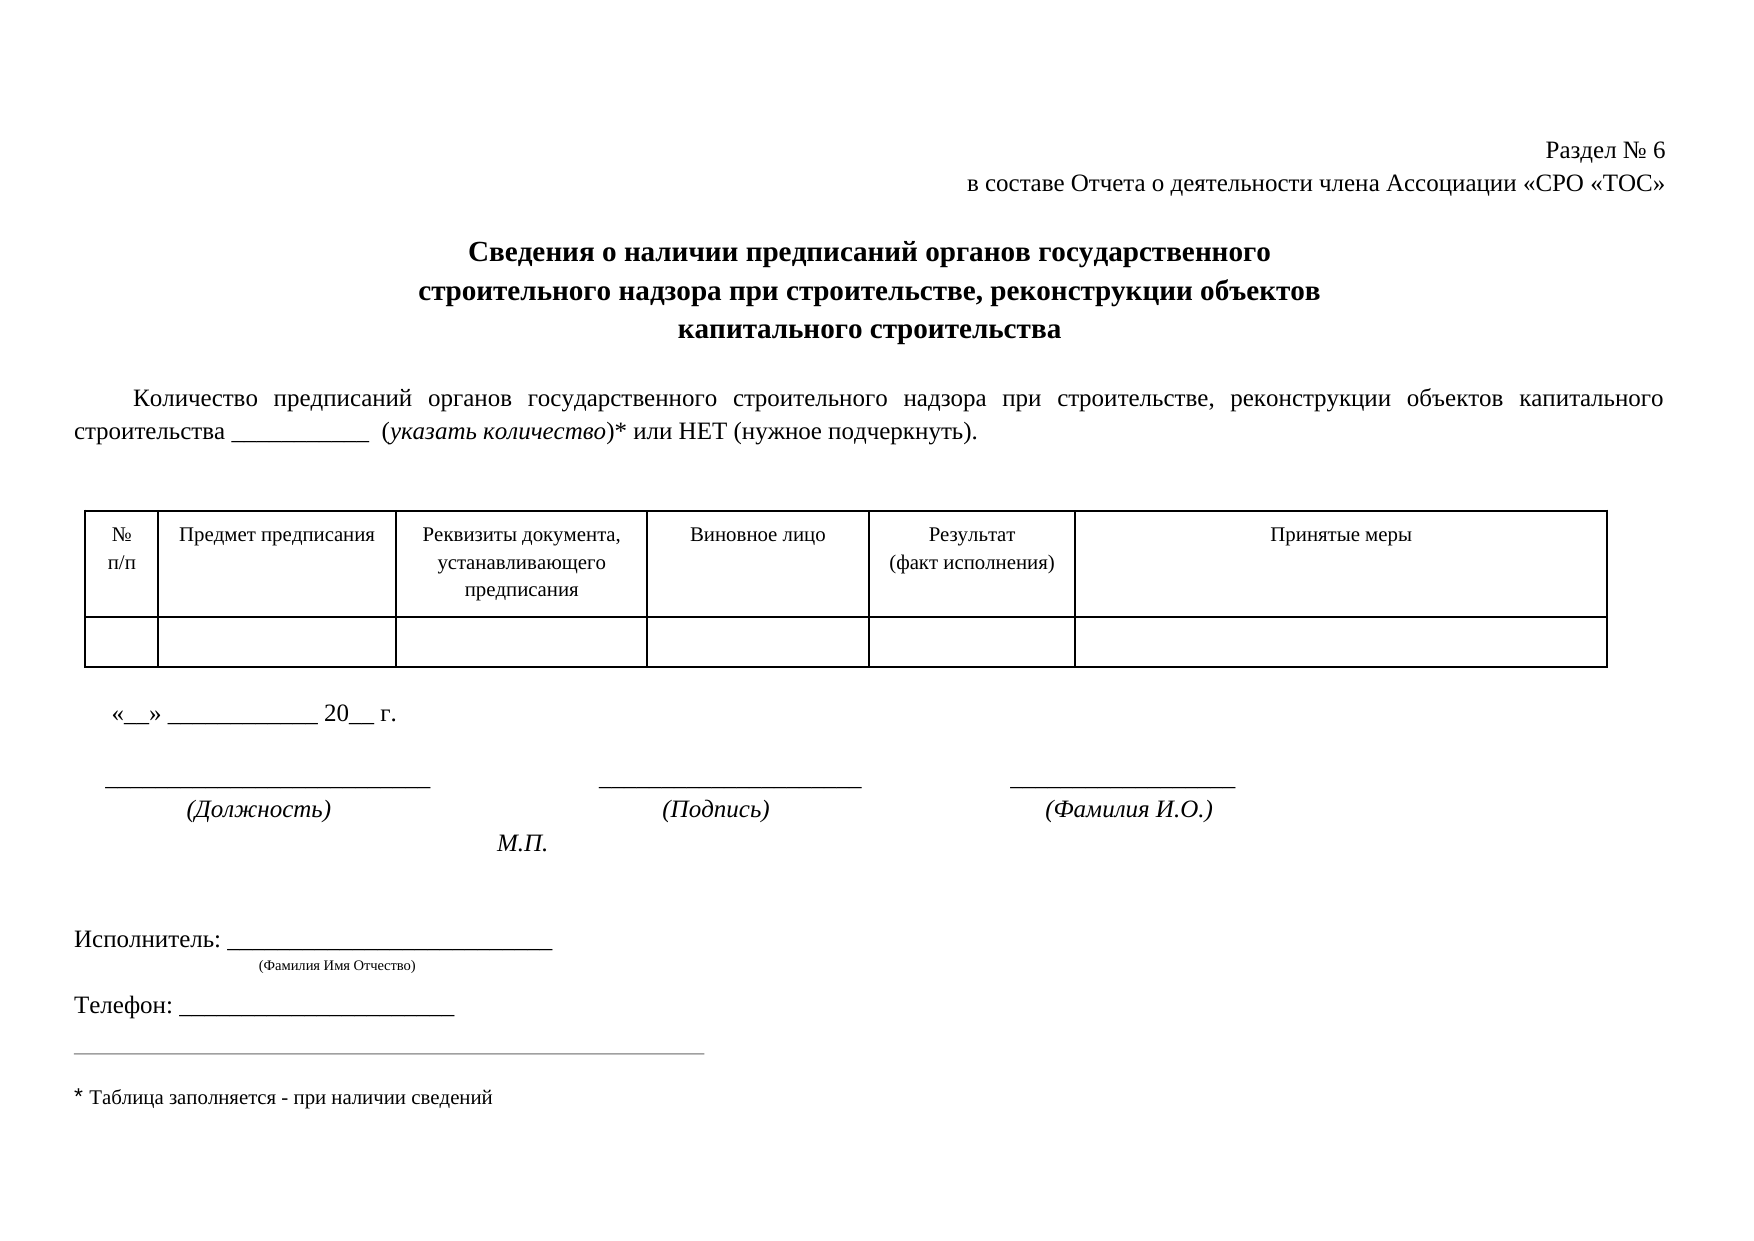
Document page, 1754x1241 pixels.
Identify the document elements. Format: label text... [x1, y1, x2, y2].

text Исполнитель: __________________________ [74, 924, 1665, 953]
text «__» ____________ 20__ г. [74, 698, 1665, 727]
table_cell [870, 618, 1074, 666]
table_header Виновное лицо [648, 512, 868, 616]
table_header Предмет предписания [159, 512, 395, 616]
table_cell [648, 618, 868, 666]
table_header Реквизиты документа, устанавливающего предписания [397, 512, 646, 616]
text * Таблица заполняется - при наличии сведений [74, 1083, 1665, 1110]
table_cell [397, 618, 646, 666]
table_header № п/п [86, 512, 157, 616]
text капитального строительства [74, 312, 1665, 345]
text Сведения о наличии предписаний органов государственного [74, 234, 1665, 268]
text __________________________ _____________________ __________________ [74, 762, 1655, 790]
text Количество предписаний органов государственного строительного надзора при строительстве, реконструкции объектов капитального строительства ___________ (указать количество)* или НЕТ (нужное подчеркнуть). [74, 383, 1665, 445]
text строительного надзора при строительстве, реконструкции объектов [74, 273, 1665, 307]
table_cell [159, 618, 395, 666]
text в составе Отчета о деятельности члена Ассоциации «СРО «ТОС» [74, 168, 1665, 197]
table_cell [86, 618, 157, 666]
table_header Результат (факт исполнения) [870, 512, 1074, 616]
text Раздел № 6 [74, 135, 1665, 164]
text М.П. [74, 828, 1665, 856]
text Телефон: ______________________ [74, 990, 1665, 1019]
table_header Принятые меры [1076, 512, 1606, 616]
text (Фамилия Имя Отчество) [74, 957, 1665, 986]
text (Должность) (Подпись) (Фамилия И.О.) [74, 794, 1665, 823]
table_cell [1076, 618, 1606, 666]
